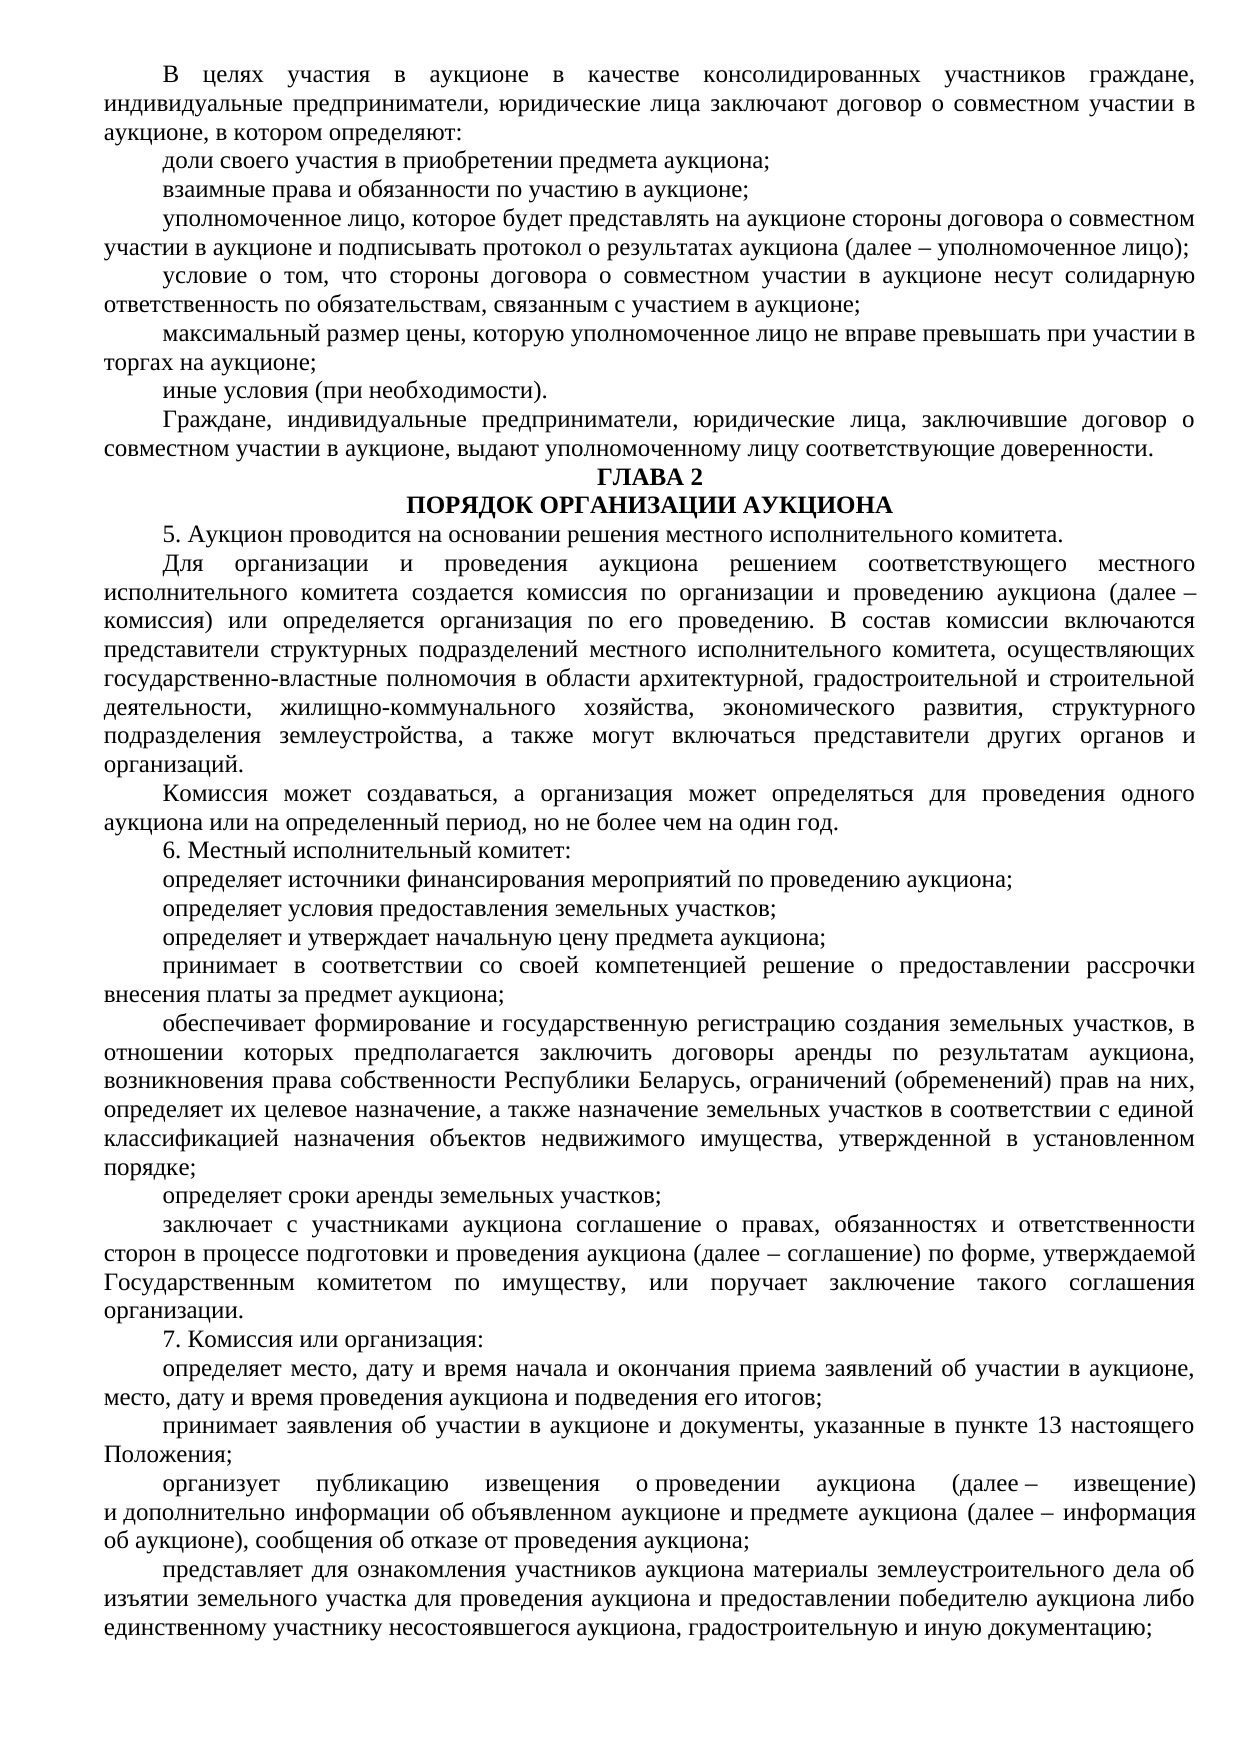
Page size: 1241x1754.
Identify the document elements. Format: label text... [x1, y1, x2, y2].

text 5. Аукцион проводится на основании решения местного исполнительного комитета. [103, 519, 1196, 548]
text 7. Комиссия или организация: [103, 1324, 1196, 1353]
text доли своего участия в приобретении предмета аукциона; [103, 145, 1196, 174]
text определяет источники финансирования мероприятий по проведению аукциона; [103, 864, 1196, 893]
text определяет и утверждает начальную цену предмета аукциона; [103, 922, 1196, 950]
text ГЛАВА 2 ПОРЯДОК ОРГАНИЗАЦИИ АУКЦИОНА [103, 462, 1196, 519]
text 6. Местный исполнительный комитет: [103, 835, 1196, 864]
text принимает заявления об участии в аукционе и документы, указанные в пункте 13 настоящего Положения; [103, 1410, 1196, 1468]
text заключает с участниками аукциона соглашение о правах, обязанностях и ответственности сторон в процессе подготовки и проведения аукциона (далее – соглашение) по форме, утверждаемой Государственным комитетом по имуществу, или поручает заключение такого соглашения организации. [103, 1209, 1196, 1324]
text обеспечивает формирование и государственную регистрацию создания земельных участков, в отношении которых предполагается заключить договоры аренды по результатам аукциона, возникновения права собственности Республики Беларусь, ограничений (обременений) прав на них, определяет их целевое назначение, а также назначение земельных участков в соответствии с единой классификацией назначения объектов недвижимого имущества, утвержденной в установленном порядке; [103, 1008, 1196, 1180]
text Для организации и проведения аукциона решением соответствующего местного исполнительного комитета создается комиссия по организации и проведению аукциона (далее – комиссия) или определяется организация по его проведению. В состав комиссии включаются представители структурных подразделений местного исполнительного комитета, осуществляющих государственно-властные полномочия в области архитектурной, градостроительной и строительной деятельности, жилищно-коммунального хозяйства, экономического развития, структурного подразделения землеустройства, а также могут включаться представители других органов и организаций. [103, 548, 1196, 778]
text представляет для ознакомления участников аукциона материалы землеустроительного дела об изъятии земельного участка для проведения аукциона и предоставлении победителю аукциона либо единственному участнику несостоявшегося аукциона, градостроительную и иную документацию; [103, 1554, 1196, 1640]
text иные условия (при необходимости). [103, 375, 1196, 404]
text Граждане, индивидуальные предприниматели, юридические лица, заключившие договор о совместном участии в аукционе, выдают уполномоченному лицу соответствующие доверенности. [103, 404, 1196, 462]
text определяет условия предоставления земельных участков; [103, 893, 1196, 922]
text взаимные права и обязанности по участию в аукционе; [103, 174, 1196, 203]
text определяет сроки аренды земельных участков; [103, 1180, 1196, 1209]
text принимает в соответствии со своей компетенцией решение о предоставлении рассрочки внесения платы за предмет аукциона; [103, 950, 1196, 1008]
text максимальный размер цены, которую уполномоченное лицо не вправе превышать при участии в торгах на аукционе; [103, 318, 1196, 375]
text уполномоченное лицо, которое будет представлять на аукционе стороны договора о совместном участии в аукционе и подписывать протокол о результатах аукциона (далее – уполномоченное лицо); [103, 203, 1196, 260]
text условие о том, что стороны договора о совместном участии в аукционе несут солидарную ответственность по обязательствам, связанным с участием в аукционе; [103, 260, 1196, 318]
text Комиссия может создаваться, а организация может определяться для проведения одного аукциона или на определенный период, но не более чем на один год. [103, 778, 1196, 835]
text определяет место, дату и время начала и окончания приема заявлений об участии в аукционе, место, дату и время проведения аукциона и подведения его итогов; [103, 1353, 1196, 1410]
text организует публикацию извещения о проведении аукциона (далее – извещение) и дополнительно информации об объявленном аукционе и предмете аукциона (далее – информация об аукционе), сообщения об отказе от проведения аукциона; [103, 1468, 1196, 1554]
text В целях участия в аукционе в качестве консолидированных участников граждане, индивидуальные предприниматели, юридические лица заключают договор о совместном участии в аукционе, в котором определяют: [103, 59, 1196, 145]
